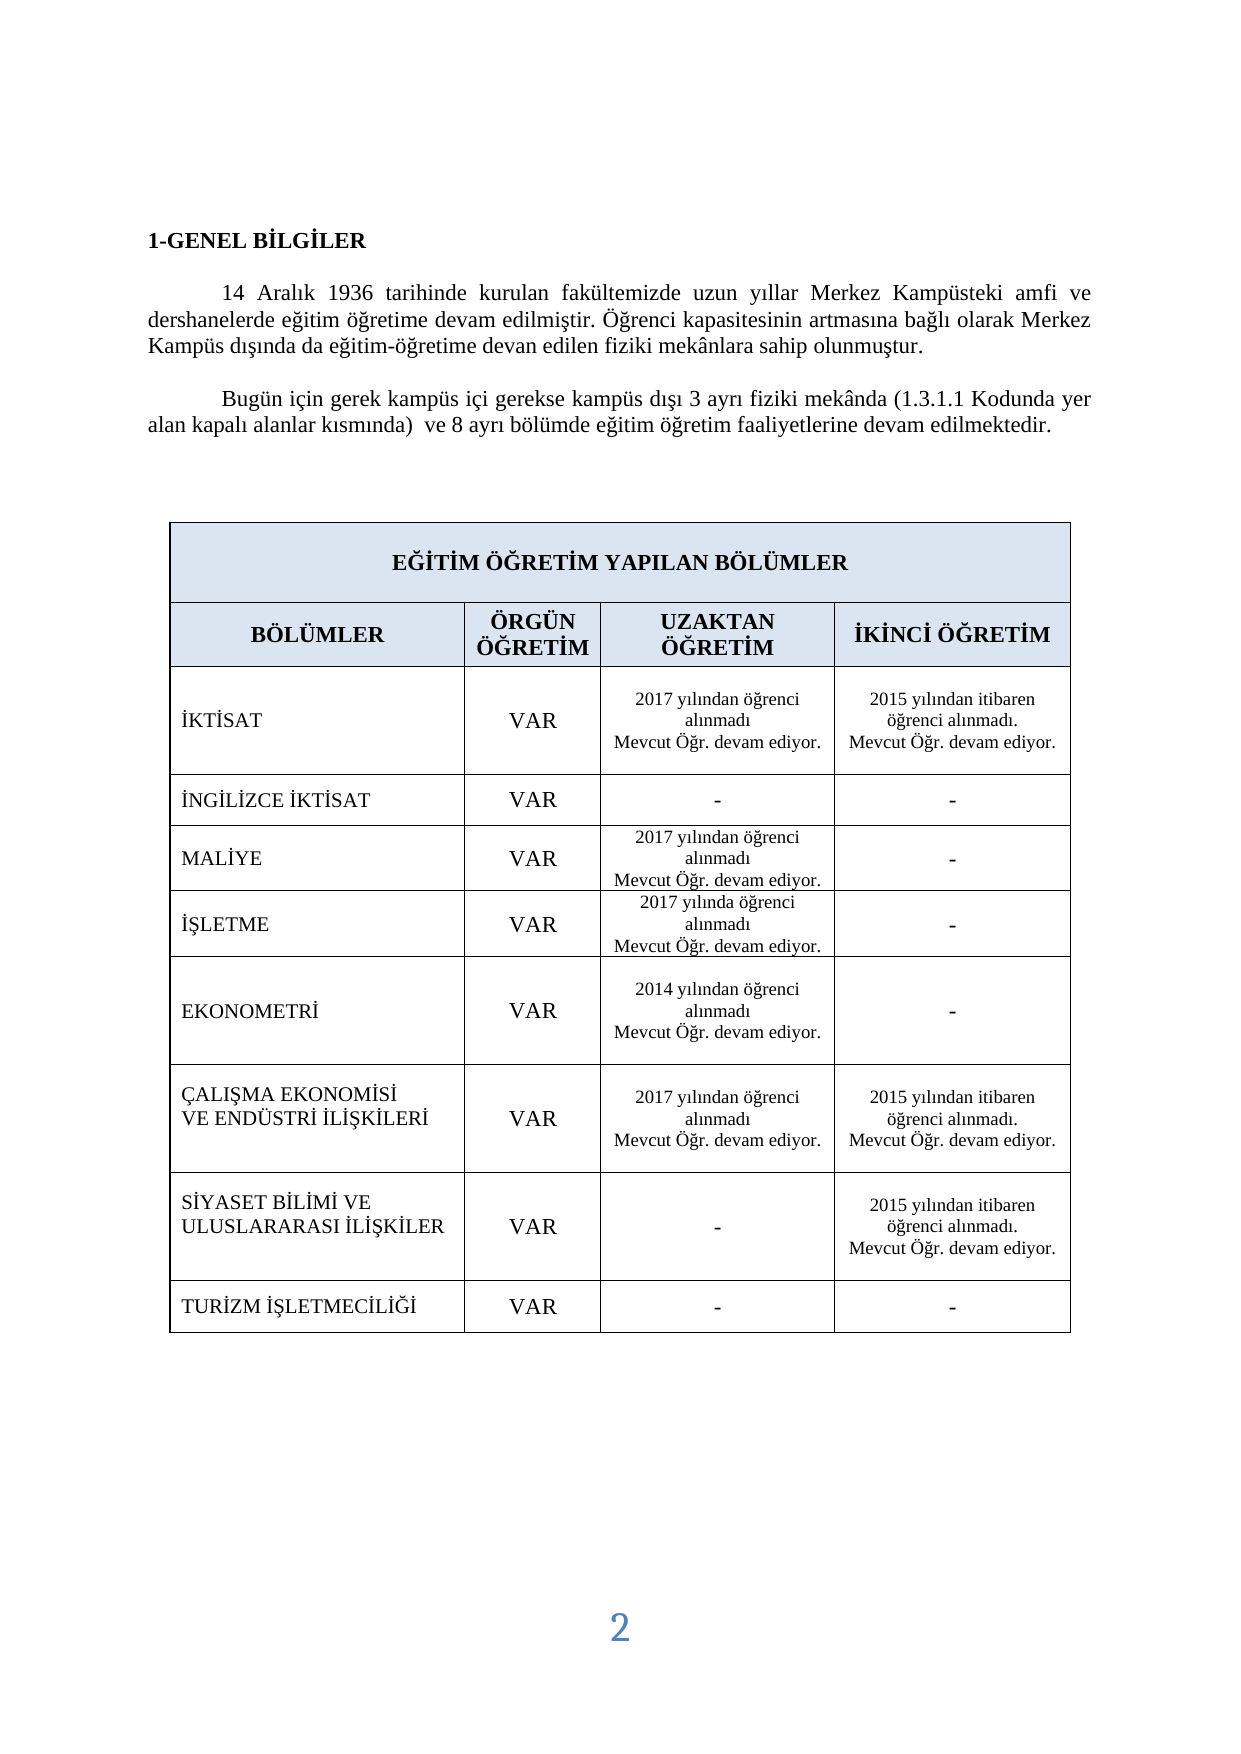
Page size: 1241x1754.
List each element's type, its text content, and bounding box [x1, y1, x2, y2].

table_cell İŞLETME [171, 891, 464, 956]
table_cell - [601, 775, 834, 825]
table_cell VAR [465, 1065, 600, 1172]
text 14 Aralık 1936 tarihinde kurulan fakültemizde uzun yıllar Merkez Kampüsteki amfi ve dershanelerde eğitim öğretime devam edilmiştir. Öğrenci kapasitesinin artmasına bağlı olarak Merkez Kampüs dışında da eğitim-öğretime devan edilen fiziki mekânlara sahip olunmuştur. [148, 279, 1093, 358]
table_cell - [835, 775, 1070, 825]
table_cell 2017 yılından öğrenci alınmadı Mevcut Öğr. devam ediyor. [601, 1065, 834, 1172]
table_cell 2015 yılından itibaren öğrenci alınmadı. Mevcut Öğr. devam ediyor. [835, 1173, 1070, 1279]
table_cell 2017 yılından öğrenci alınmadı Mevcut Öğr. devam ediyor. [601, 667, 834, 773]
table_cell 2017 yılında öğrenci alınmadı Mevcut Öğr. devam ediyor. [601, 891, 834, 956]
table_cell VAR [465, 1281, 600, 1332]
table_cell TURİZM İŞLETMECİLİĞİ [171, 1281, 464, 1332]
table_cell - [835, 957, 1070, 1064]
text 1-GENEL BİLGİLER [148, 227, 1093, 253]
table_cell - [835, 891, 1070, 956]
table_header EĞİTİM ÖĞRETİM YAPILAN BÖLÜMLER [171, 523, 1070, 602]
table_cell EKONOMETRİ [171, 957, 464, 1064]
table_cell UZAKTAN ÖĞRETİM [601, 603, 834, 666]
table_cell MALİYE [171, 826, 464, 890]
table_cell - [835, 826, 1070, 890]
table_cell VAR [465, 1173, 600, 1279]
table_cell ÖRGÜN ÖĞRETİM [465, 603, 600, 666]
table_cell - [601, 1173, 834, 1279]
table_cell - [835, 1281, 1070, 1332]
table_cell ÇALIŞMA EKONOMİSİ VE ENDÜSTRİ İLİŞKİLERİ [171, 1065, 464, 1172]
table_cell İNGİLİZCE İKTİSAT [171, 775, 464, 825]
table_cell İKTİSAT [171, 667, 464, 773]
table_cell BÖLÜMLER [171, 603, 464, 666]
table_cell VAR [465, 667, 600, 773]
text Bugün için gerek kampüs içi gerekse kampüs dışı 3 ayrı fiziki mekânda (1.3.1.1 Kodunda yer alan kapalı alanlar kısmında) ve 8 ayrı bölümde eğitim öğretim faaliyetlerine devam edilmektedir. [148, 385, 1093, 437]
table_cell 2015 yılından itibaren öğrenci alınmadı. Mevcut Öğr. devam ediyor. [835, 1065, 1070, 1172]
table_cell 2017 yılından öğrenci alınmadı Mevcut Öğr. devam ediyor. [601, 826, 834, 890]
table_cell VAR [465, 775, 600, 825]
table_cell SİYASET BİLİMİ VE ULUSLARARASI İLİŞKİLER [171, 1173, 464, 1279]
table_cell VAR [465, 957, 600, 1064]
table_cell 2015 yılından itibaren öğrenci alınmadı. Mevcut Öğr. devam ediyor. [835, 667, 1070, 773]
table_cell VAR [465, 891, 600, 956]
table_cell VAR [465, 826, 600, 890]
table_cell 2014 yılından öğrenci alınmadı Mevcut Öğr. devam ediyor. [601, 957, 834, 1064]
table_cell İKİNCİ ÖĞRETİM [835, 603, 1070, 666]
table_cell - [601, 1281, 834, 1332]
